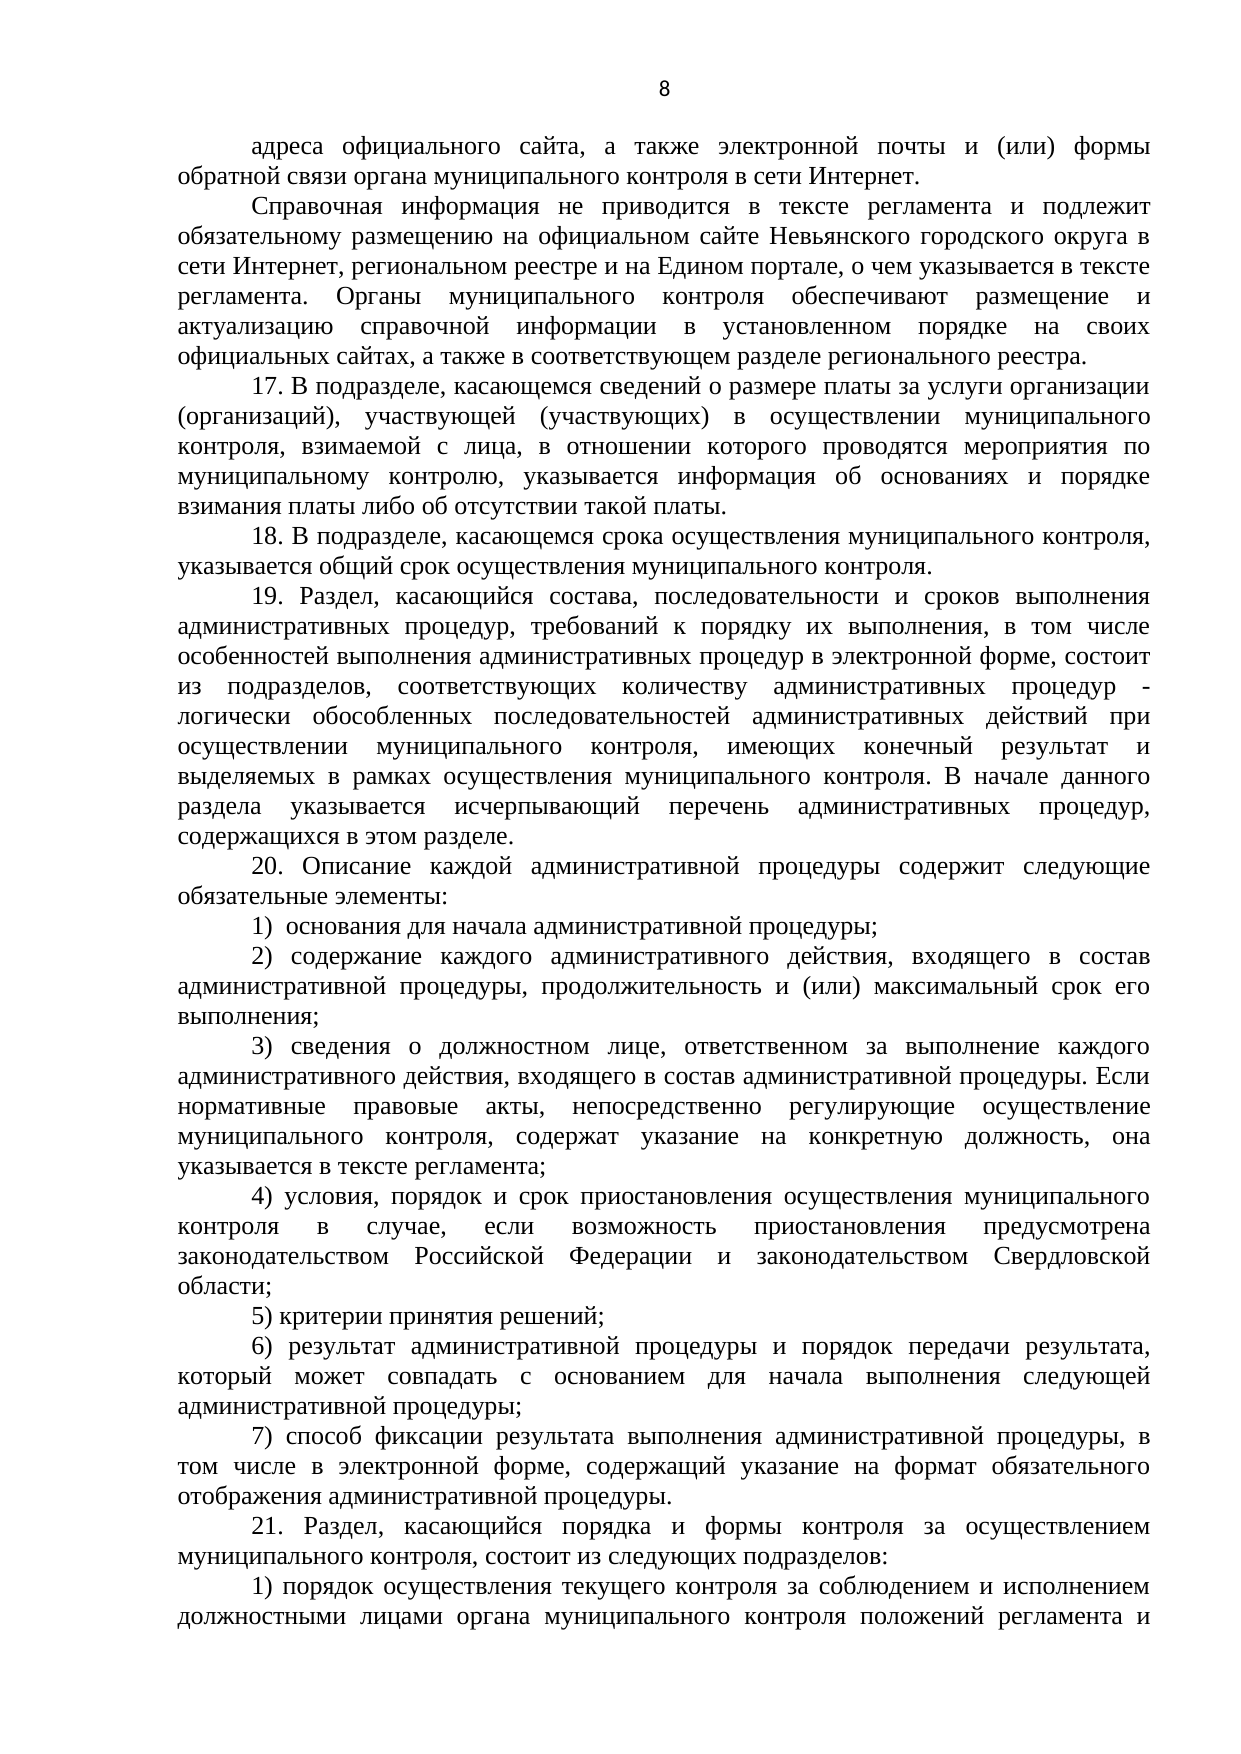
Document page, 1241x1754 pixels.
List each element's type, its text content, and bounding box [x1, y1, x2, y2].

text 2) содержание каждого административного действия, входящего в состав административной процедуры, продолжительность и (или) максимальный срок его выполнения; [177, 940, 1152, 1030]
text 5) критерии принятия решений; [177, 1300, 1152, 1330]
text 1) основания для начала административной процедуры; [177, 910, 1152, 940]
text 18. В подразделе, касающемся срока осуществления муниципального контроля, указывается общий срок осуществления муниципального контроля. [177, 520, 1152, 580]
text Справочная информация не приводится в тексте регламента и подлежит обязательному размещению на официальном сайте Невьянского городского округа в сети Интернет, региональном реестре и на Едином портале, о чем указывается в тексте регламента. Органы муниципального контроля обеспечивают размещение и актуализацию справочной информации в установленном порядке на своих официальных сайтах, а также в соответствующем разделе регионального реестра. [177, 190, 1152, 370]
text 17. В подразделе, касающемся сведений о размере платы за услуги организации (организаций), участвующей (участвующих) в осуществлении муниципального контроля, взимаемой с лица, в отношении которого проводятся мероприятия по муниципальному контролю, указывается информация об основаниях и порядке взимания платы либо об отсутствии такой платы. [177, 370, 1152, 520]
text 6) результат административной процедуры и порядок передачи результата, который может совпадать с основанием для начала выполнения следующей административной процедуры; [177, 1330, 1152, 1420]
text 20. Описание каждой административной процедуры содержит следующие обязательные элементы: [177, 850, 1152, 910]
text 19. Раздел, касающийся состава, последовательности и сроков выполнения административных процедур, требований к порядку их выполнения, в том числе особенностей выполнения административных процедур в электронной форме, состоит из подразделов, соответствующих количеству административных процедур - логически обособленных последовательностей административных действий при осуществлении муниципального контроля, имеющих конечный результат и выделяемых в рамках осуществления муниципального контроля. В начале данного раздела указывается исчерпывающий перечень административных процедур, содержащихся в этом разделе. [177, 580, 1152, 850]
text 7) способ фиксации результата выполнения административной процедуры, в том числе в электронной форме, содержащий указание на формат обязательного отображения административной процедуры. [177, 1420, 1152, 1510]
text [177, 1570, 1152, 1630]
text 21. Раздел, касающийся порядка и формы контроля за осуществлением муниципального контроля, состоит из следующих подразделов: [177, 1510, 1152, 1570]
text адреса официального сайта, а также электронной почты и (или) формы обратной связи органа муниципального контроля в сети Интернет. [177, 130, 1152, 190]
text 3) сведения о должностном лице, ответственном за выполнение каждого административного действия, входящего в состав административной процедуры. Если нормативные правовые акты, непосредственно регулирующие осуществление муниципального контроля, содержат указание на конкретную должность, она указывается в тексте регламента; [177, 1030, 1152, 1180]
text 4) условия, порядок и срок приостановления осуществления муниципального контроля в случае, если возможность приостановления предусмотрена законодательством Российской Федерации и законодательством Свердловской области; [177, 1180, 1152, 1300]
